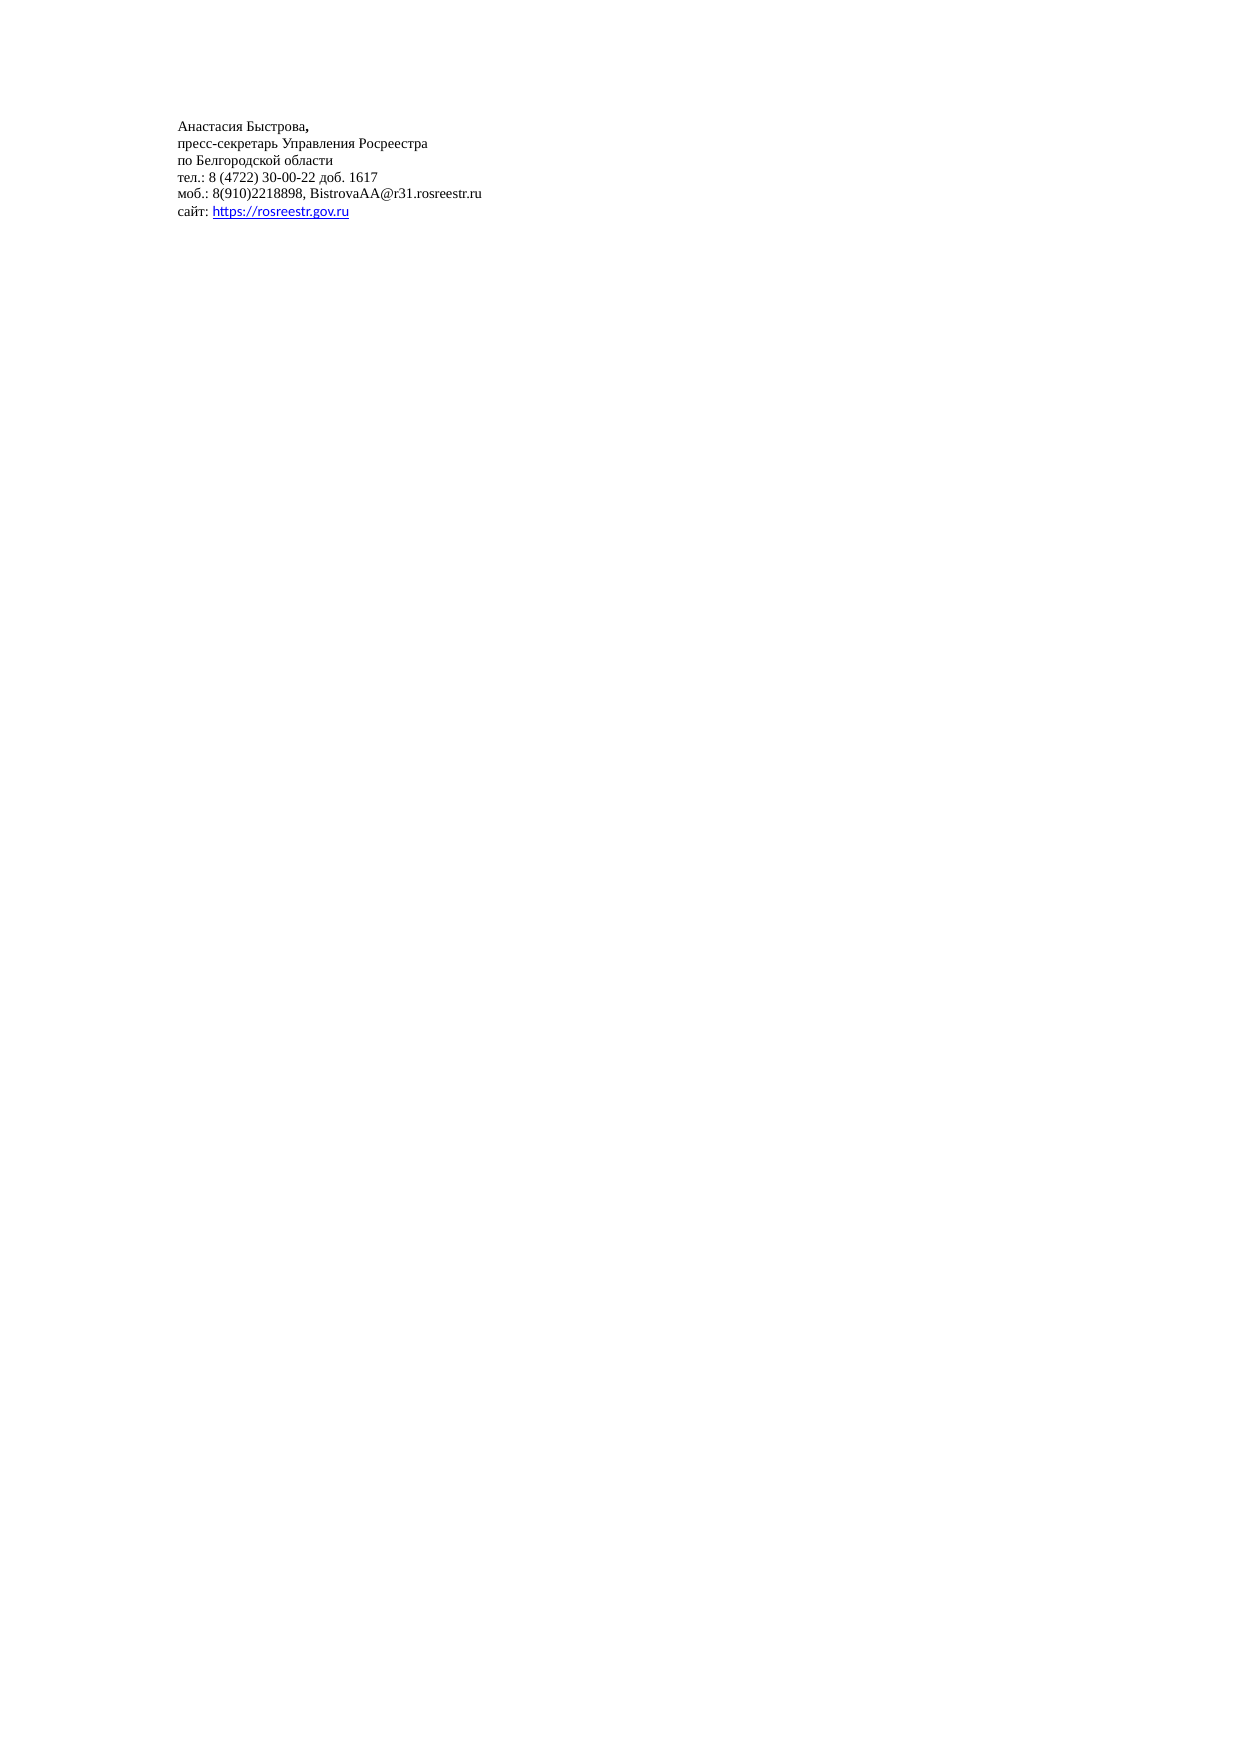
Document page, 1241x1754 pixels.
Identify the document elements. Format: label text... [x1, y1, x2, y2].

text пресс-секретарь Управления Росреестра [177, 135, 1152, 152]
text сайт: https://rosreestr.gov.ru [177, 202, 1152, 220]
text тел.: 8 (4722) 30-00-22 доб. 1617 [177, 168, 1152, 185]
text по Белгородской области [177, 152, 1152, 168]
text моб.: 8(910)2218898, BistrovaAA@r31.rosreestr.ru [177, 185, 1152, 202]
text Анастасия Быстрова, [177, 118, 1152, 135]
